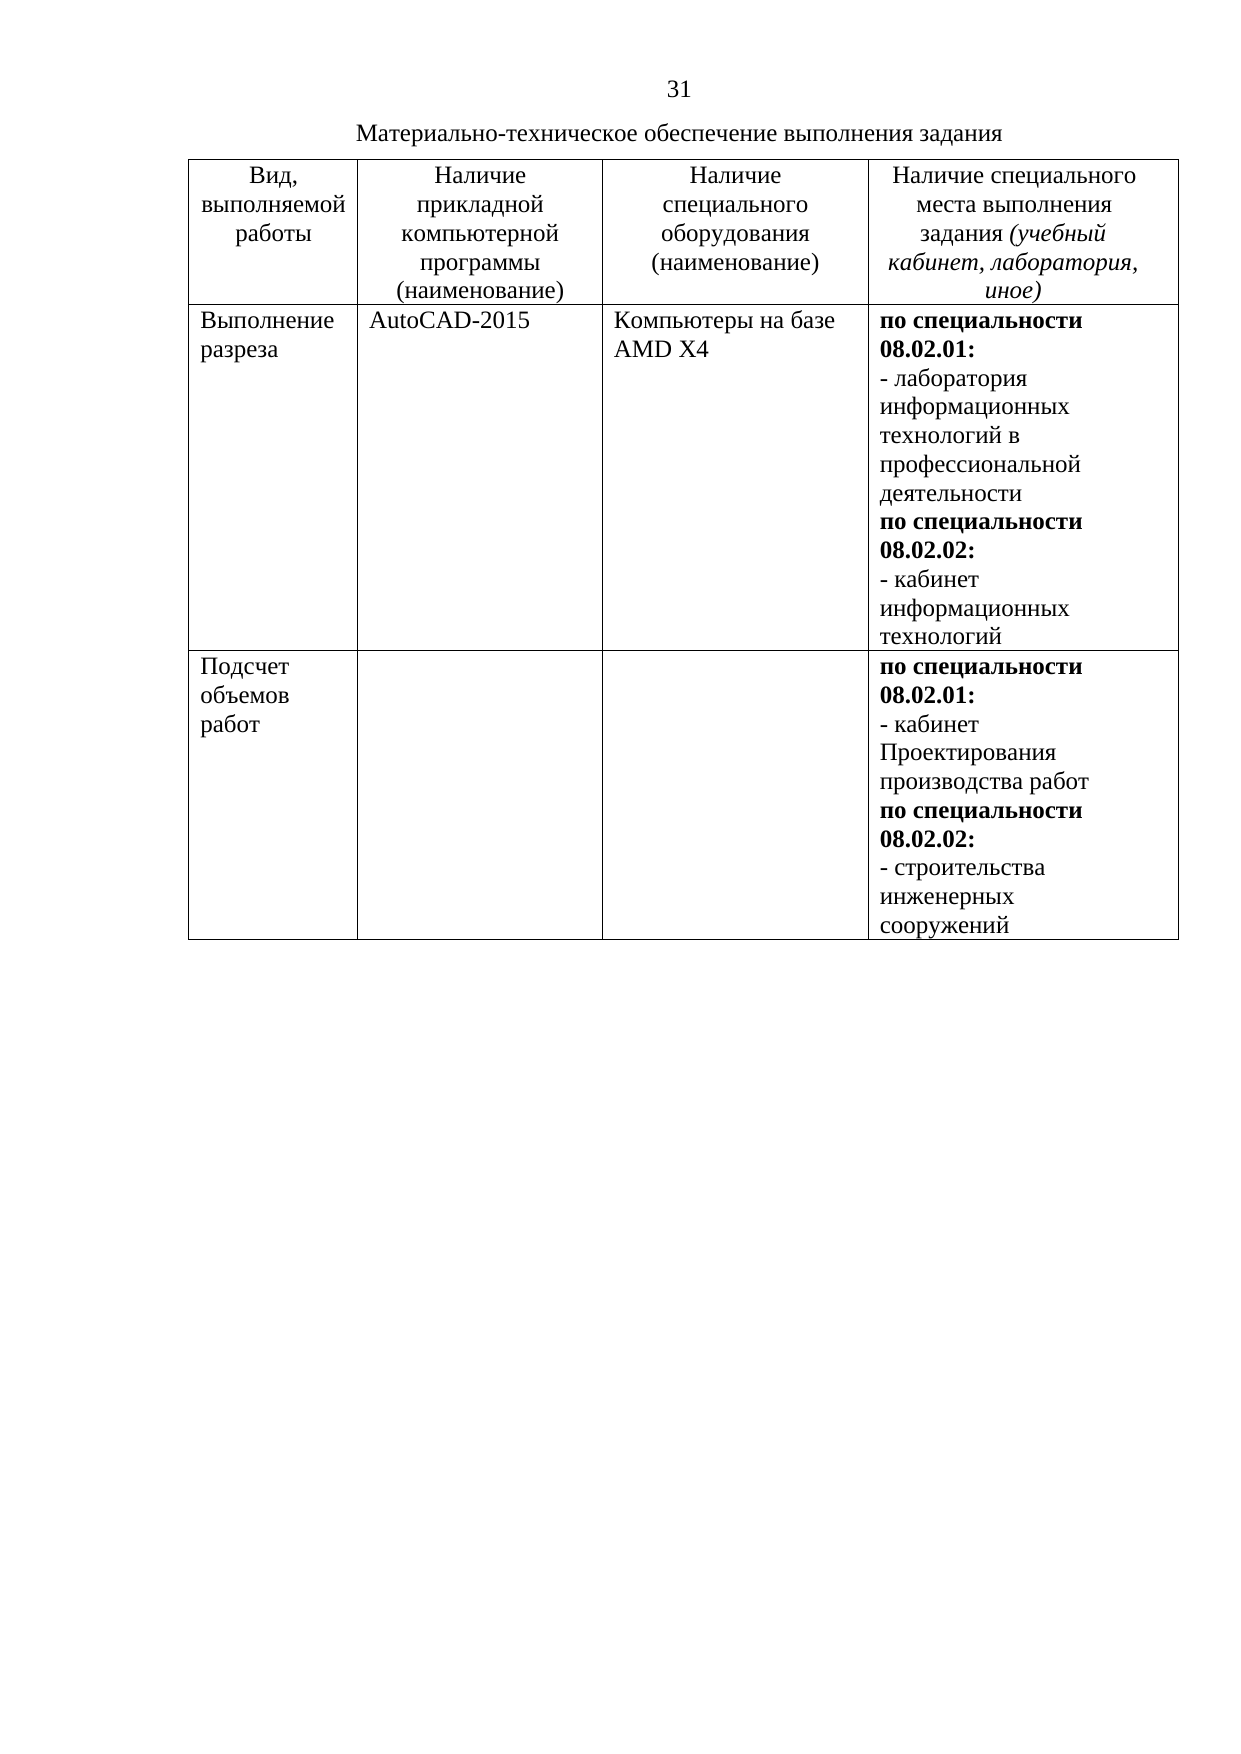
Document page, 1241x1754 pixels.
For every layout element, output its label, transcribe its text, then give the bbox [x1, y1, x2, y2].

table_cell Компьютеры на базе AMD X4 [603, 305, 868, 650]
table_cell Подсчет объемов работ [189, 651, 357, 939]
table_cell [603, 651, 868, 939]
text Материально-техническое обеспечение выполнения задания [177, 118, 1181, 147]
table_cell Выполнение разреза [189, 305, 357, 650]
table_cell по специальности 08.02.01: - кабинет Проектирования производства работ по специальности 08.02.02: - строительства инженерных сооружений [869, 651, 1178, 939]
table_cell по специальности 08.02.01: - лаборатория информационных технологий в профессиональной деятельности по специальности 08.02.02: - кабинет информационных технологий [869, 305, 1178, 650]
table_header Наличие прикладной компьютерной программы (наименование) [358, 160, 602, 304]
table_header Вид, выполняемой работы [189, 160, 357, 304]
table_header Наличие специального оборудования (наименование) [603, 160, 868, 304]
table_cell [358, 651, 602, 939]
table_cell AutoCAD-2015 [358, 305, 602, 650]
table_header Наличие специального места выполнения задания (учебный кабинет, лаборатория, иное) [869, 160, 1178, 304]
